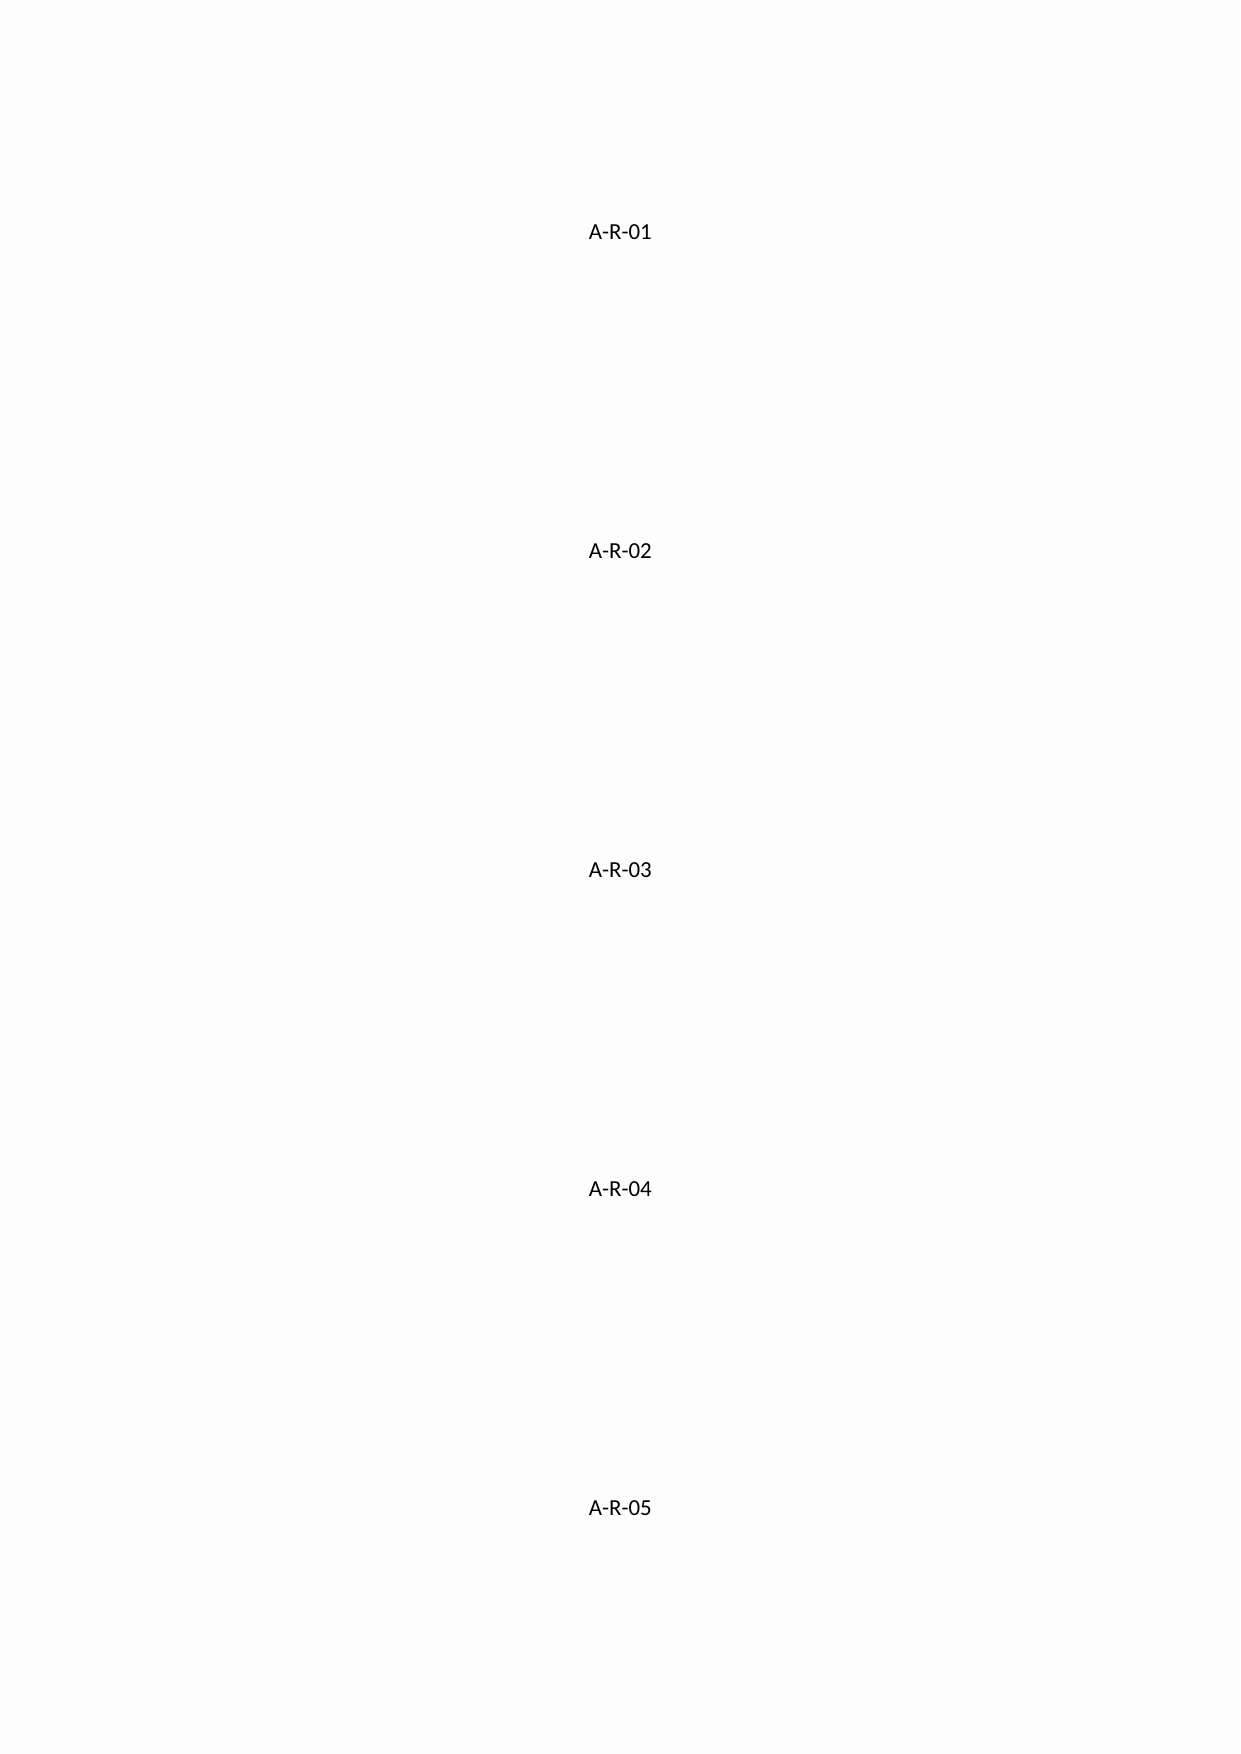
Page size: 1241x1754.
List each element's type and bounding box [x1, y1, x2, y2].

table_header [59, 80, 1181, 399]
table_cell [59, 399, 1181, 718]
table_cell [59, 1356, 1181, 1674]
table_cell [59, 718, 1181, 1037]
table_cell [59, 1037, 1181, 1356]
